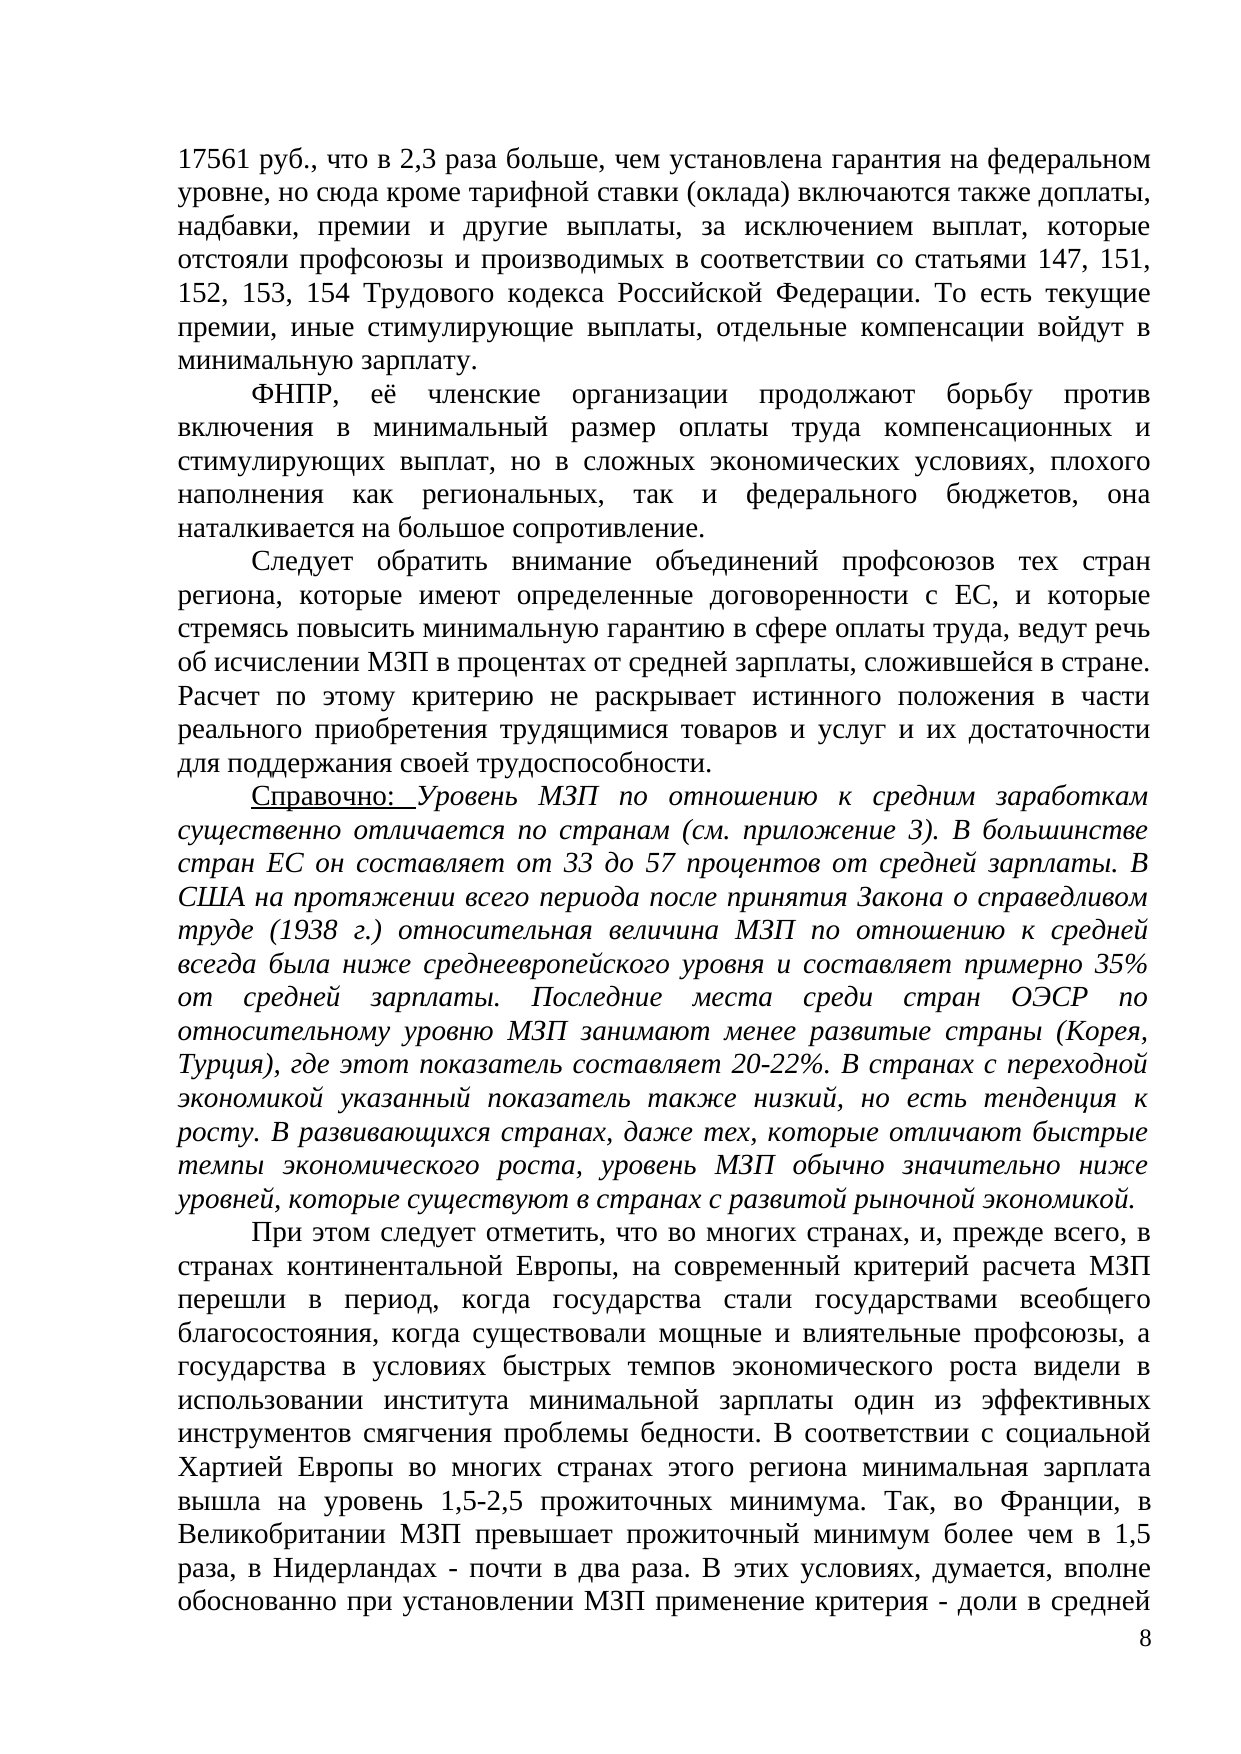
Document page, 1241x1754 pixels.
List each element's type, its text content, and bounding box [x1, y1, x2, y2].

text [177, 1214, 1152, 1617]
text Следует обратить внимание объединений профсоюзов тех стран региона, которые имеют определенные договоренности с ЕС, и которые стремясь повысить минимальную гарантию в сфере оплаты труда, ведут речь об исчислении МЗП в процентах от средней зарплаты, сложившейся в стране. Расчет по этому критерию не раскрывает истинного положения в части реального приобретения трудящимися товаров и услуг и их достаточности для поддержания своей трудоспособности. [177, 543, 1152, 778]
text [177, 141, 1152, 376]
text Справочно: Уровень МЗП по отношению к средним заработкам существенно отличается по странам (см. приложение 3). В большинстве стран ЕС он составляет от 33 до 57 процентов от средней зарплаты. В США на протяжении всего периода после принятия Закона о справедливом труде (.) относительная величина МЗП по отношению к средней всегда была ниже среднеевропейского уровня и составляет примерно 35% от средней зарплаты. Последние места среди стран ОЭСР по относительному уровню МЗП занимают менее развитые страны (Корея, Турция), где этот показатель составляет 20-22%. В странах с переходной экономикой указанный показатель также низкий, но есть тенденция к росту. В развивающихся странах, даже тех, которые отличают быстрые темпы экономического роста, уровень МЗП обычно значительно ниже уровней, которые существуют в странах с развитой рыночной экономикой. [177, 778, 1152, 1214]
text ФНПР, её членские организации продолжают борьбу против включения в минимальный размер оплаты труда компенсационных и стимулирующих выплат, но в сложных экономических условиях, плохого наполнения как региональных, так и федерального бюджетов, она наталкивается на большое сопротивление. [177, 376, 1152, 543]
